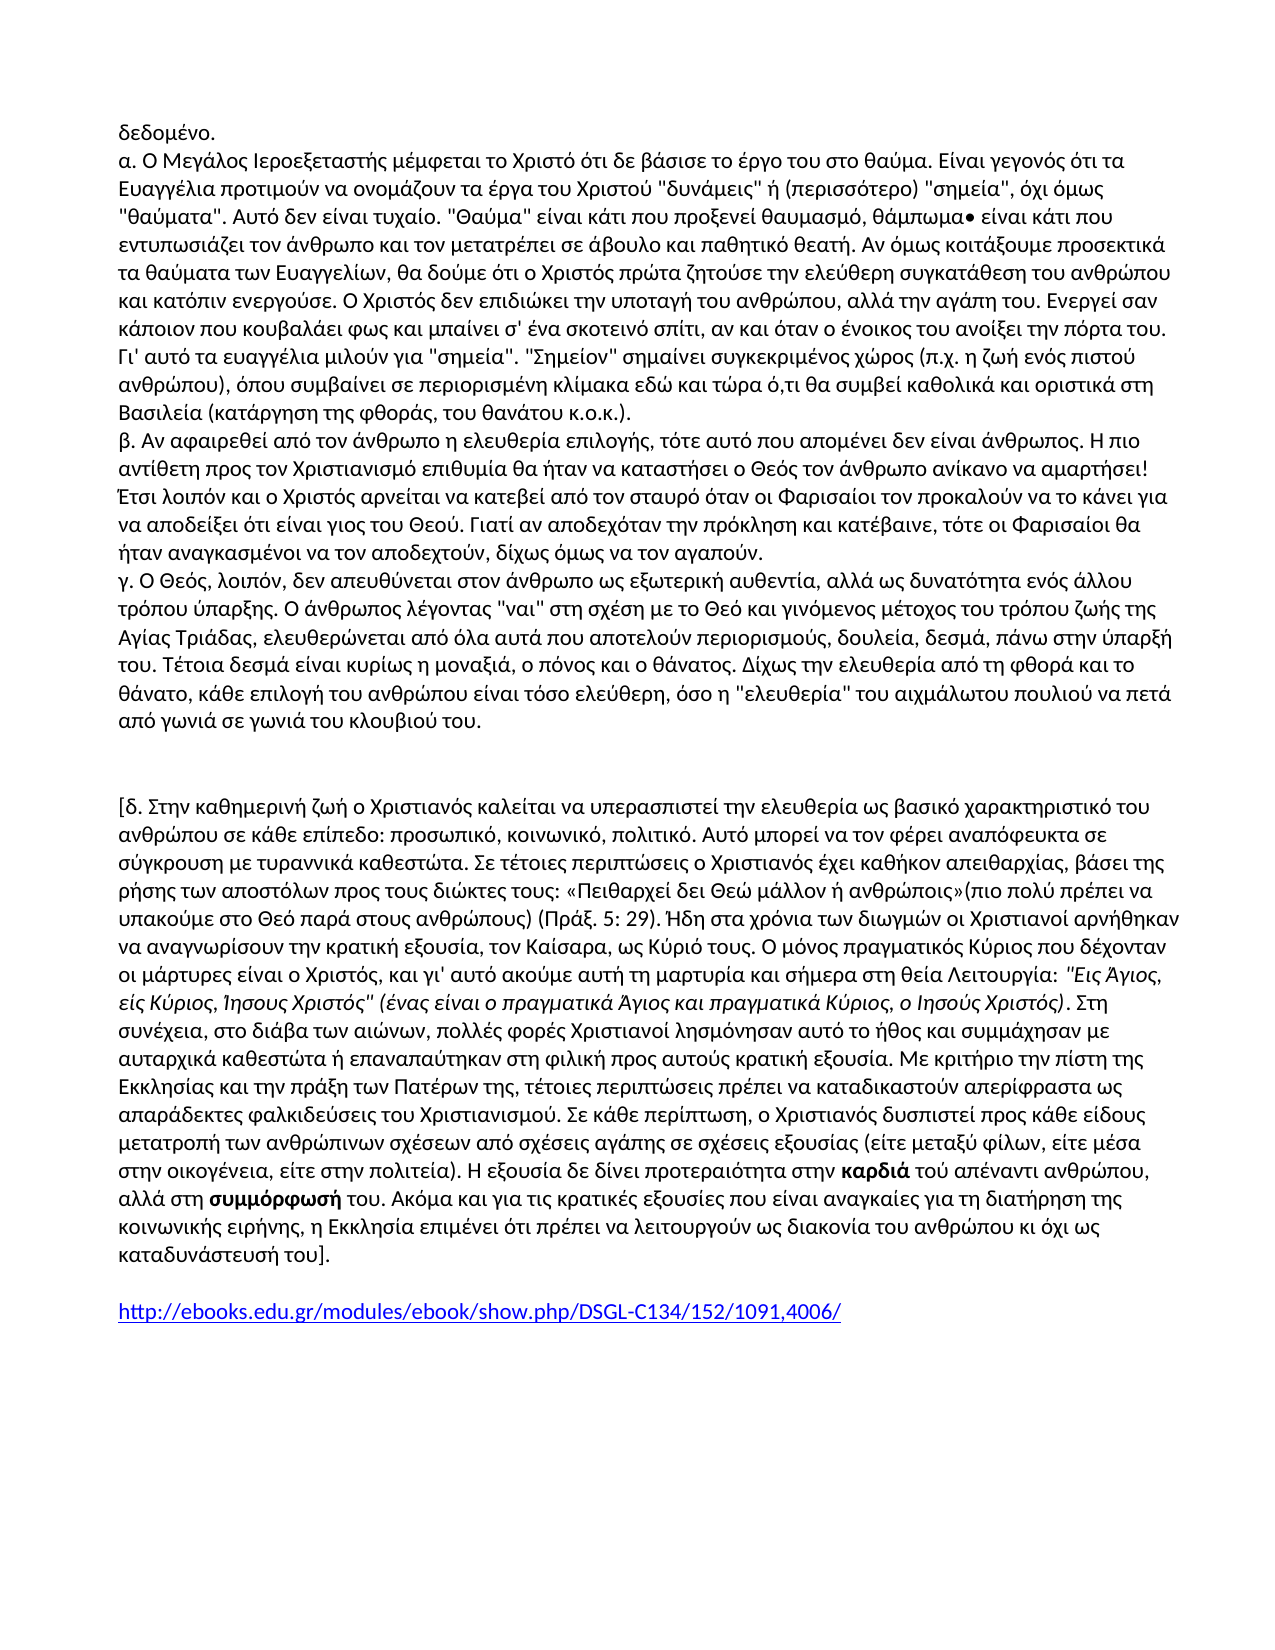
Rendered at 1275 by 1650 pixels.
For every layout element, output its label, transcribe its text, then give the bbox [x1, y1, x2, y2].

text [δ. Στην καθημερινή ζωή ο Χριστιανός καλείται να υπερασπιστεί την ελευθερία ως βασικό χαρακτηριστικό του ανθρώπου σε κάθε επίπεδο: προσωπικό, κοινωνικό, πολιτικό. Αυτό μπορεί να τον φέρει αναπόφευκτα σε σύγκρουση με τυραννικά καθεστώτα. Σε τέτοιες περιπτώσεις ο Χριστιανός έχει καθήκον απειθαρχίας, βάσει της ρήσης των αποστόλων προς τους διώκτες τους: «Πειθαρχεί δει Θεώ μάλλον ή ανθρώποις»(πιο πολύ πρέπει να υπακούμε στο Θεό παρά στους ανθρώπους) (Πράξ. 5: 29). Ήδη στα χρόνια των διωγμών οι Χριστιανοί αρνήθηκαν να αναγνωρίσουν την κρατική εξουσία, τον Καίσαρα, ως Κύριό τους. Ο μόνος πραγματικός Κύριος που δέχονταν οι μάρτυρες είναι ο Χριστός, και γι' αυτό ακούμε αυτή τη μαρτυρία και σήμερα στη θεία Λειτουργία: "Εις Άγιος, είς Κύριος, Ίησους Χριστός" (ένας είναι ο πραγματικά Άγιος και πραγματικά Κύριος, ο Ιησούς Χριστός). Στη συνέχεια, στο διάβα των αιώνων, πολλές φορές Χριστιανοί λησμόνησαν αυτό το ήθος και συμμάχησαν με αυταρχικά καθεστώτα ή επαναπαύτηκαν στη φιλική προς αυτούς κρατική εξουσία. Με κριτήριο την πίστη της Εκκλησίας και την πράξη των Πατέρων της, τέτοιες περιπτώσεις πρέπει να καταδικαστούν απερίφραστα ως απαράδεκτες φαλκιδεύσεις του Χριστιανισμού. Σε κάθε περίπτωση, ο Χριστιανός δυσπιστεί προς κάθε είδους μετατροπή των ανθρώπινων σχέσεων από σχέσεις αγάπης σε σχέσεις εξουσίας (είτε μεταξύ φίλων, είτε μέσα στην οικογένεια, είτε στην πολιτεία). Η εξουσία δε δίνει προτεραιότητα στην καρδιά τού απέναντι ανθρώπου, αλλά στη συμμόρφωσή του. Ακόμα και για τις κρατικές εξουσίες που είναι αναγκαίες για τη διατήρηση της κοινωνικής ειρήνης, η Εκκλησία επιμένει ότι πρέπει να λειτουργούν ως διακονία του ανθρώπου κι όχι ως καταδυνάστευσή του]. [118, 764, 1181, 1268]
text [118, 118, 1181, 735]
text http://ebooks.edu.gr/modules/ebook/show.php/DSGL-C134/152/1091,4006/ [118, 1297, 1181, 1325]
